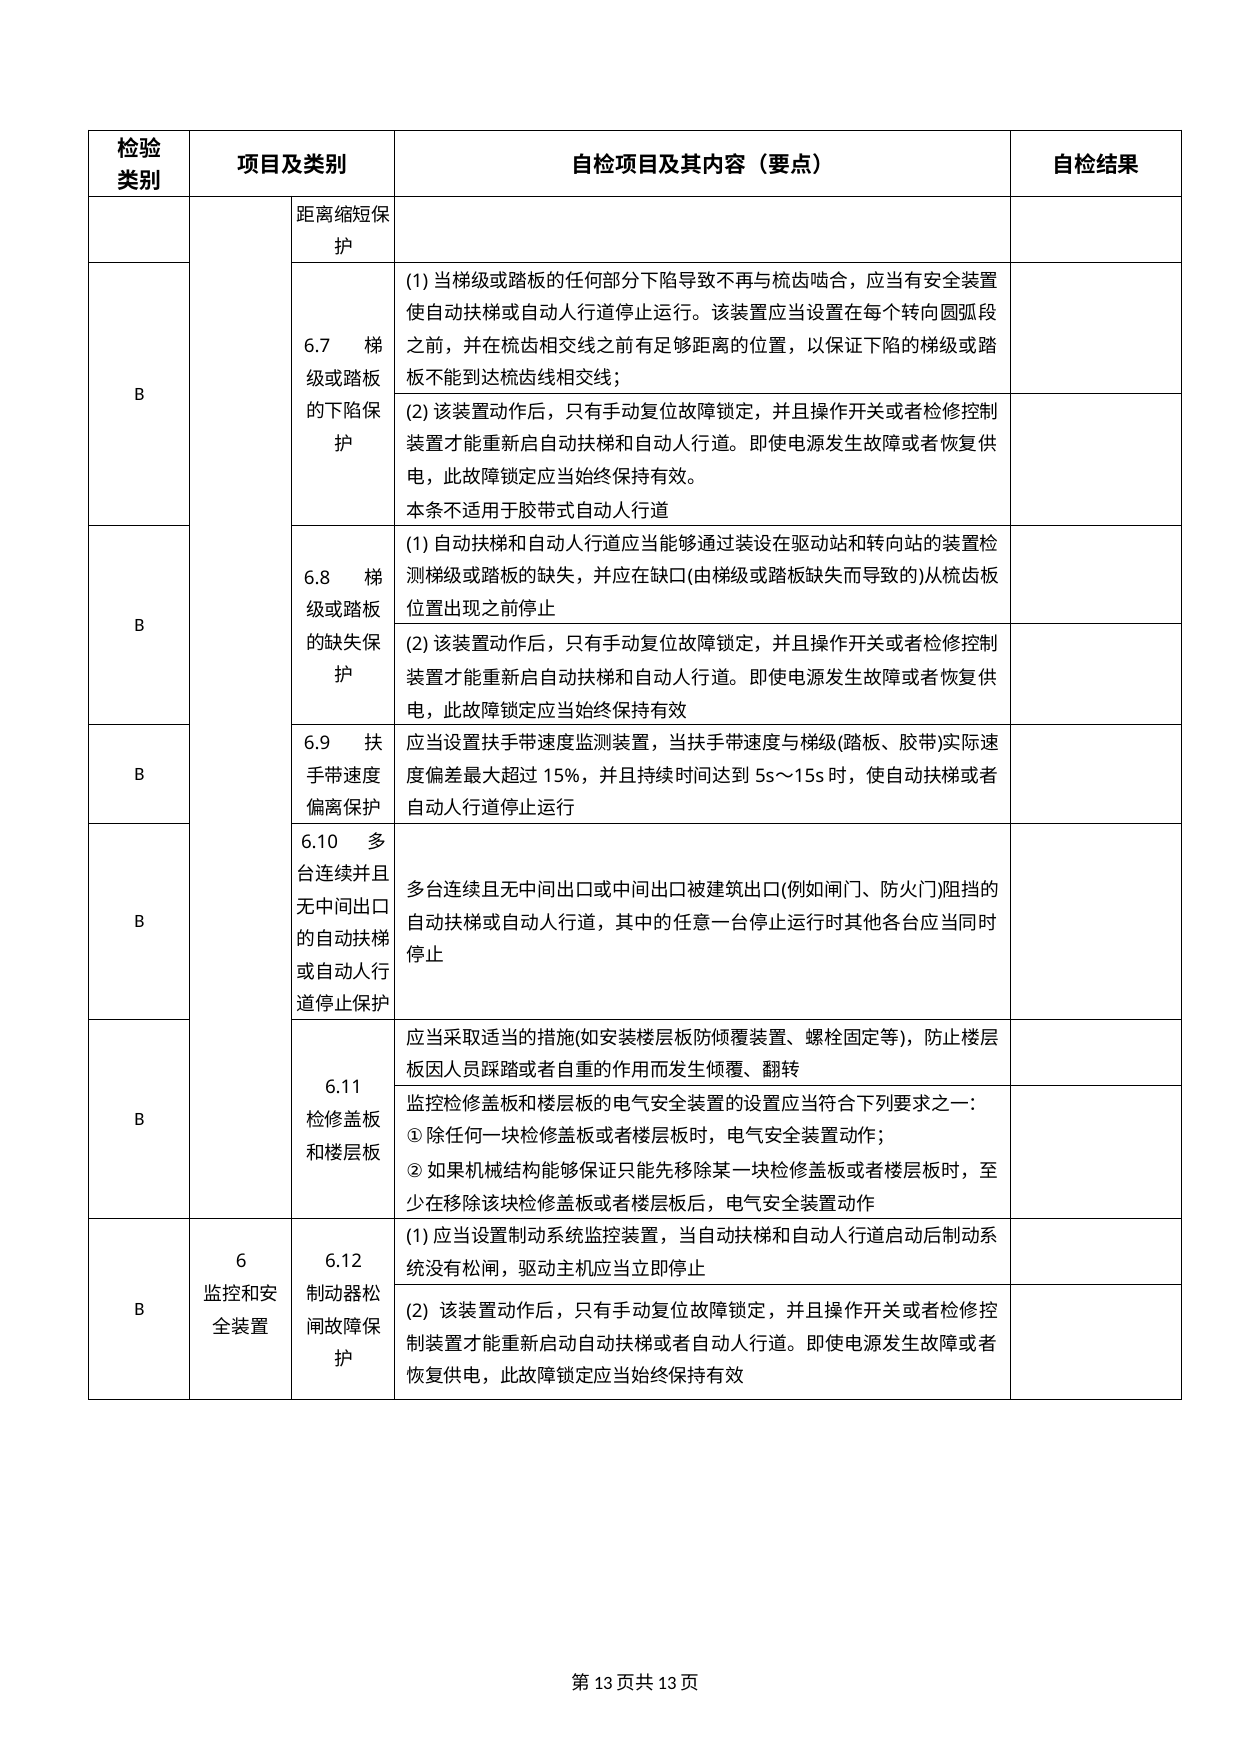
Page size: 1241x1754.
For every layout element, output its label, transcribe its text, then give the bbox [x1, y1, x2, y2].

table_header 自检项目及其内容（要点） [395, 131, 1010, 196]
table_cell (2) 该装置动作后，只有手动复位故障锁定，并且操作开关或者检修控制装置才能重新启自动扶梯和自动人行道。即使电源发生故障或者恢复供电，此故障锁定应当始终保持有效。 本条不适用于胶带式自动人行道 [395, 394, 1010, 524]
table_cell 多台连续且无中间出口或中间出口被建筑出口(例如闸门、防火门)阻挡的自动扶梯或自动人行道，其中的任意一台停止运行时其他各台应当同时停止 [395, 824, 1010, 1019]
table_cell B [89, 1020, 189, 1217]
table_cell [1011, 1285, 1181, 1399]
table_cell 6 监控和安全装置 [190, 1219, 291, 1399]
table_cell 6.12 制动器松闸故障保护 [292, 1219, 394, 1399]
table_cell 应当采取适当的措施(如安装楼层板防倾覆装置、螺栓固定等)，防止楼层板因人员踩踏或者自重的作用而发生倾覆、翻转 [395, 1020, 1010, 1085]
table_cell B [89, 824, 189, 1019]
table_cell 6.9 扶手带速度偏离保护 [292, 725, 394, 823]
table_cell 6.10 多台连续并且无中间出口的自动扶梯或自动人行道停止保护 [292, 824, 394, 1019]
table_cell [1011, 725, 1181, 823]
table_cell 6.7 梯级或踏板的下陷保护 [292, 263, 394, 524]
table_cell 监控检修盖板和楼层板的电气安全装置的设置应当符合下列要求之一： ①除任何一块检修盖板或者楼层板时，电气安全装置动作； ②如果机械结构能够保证只能先移除某一块检修盖板或者楼层板时，至少在移除该块检修盖板或者楼层板后，电气安全装置动作 [395, 1086, 1010, 1217]
table_cell (1) 当梯级或踏板的任何部分下陷导致不再与梳齿啮合，应当有安全装置使自动扶梯或自动人行道停止运行。该装置应当设置在每个转向圆弧段之前，并在梳齿相交线之前有足够距离的位置，以保证下陷的梯级或踏板不能到达梳齿线相交线； [395, 263, 1010, 393]
table_cell 6.11 检修盖板和楼层板 [292, 1020, 394, 1217]
table_cell B [89, 526, 189, 724]
table_cell B [89, 197, 189, 262]
table_cell (2) 该装置动作后，只有手动复位故障锁定，并且操作开关或者检修控制装置才能重新启动自动扶梯或者自动人行道。即使电源发生故障或者恢复供电，此故障锁定应当始终保持有效 [395, 1285, 1010, 1399]
table_cell [1011, 394, 1181, 524]
table_cell [1011, 1020, 1181, 1085]
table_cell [395, 197, 1010, 262]
table_cell [1011, 1219, 1181, 1283]
table_cell [1011, 197, 1181, 262]
table_cell (2) 该装置动作后，只有手动复位故障锁定，并且操作开关或者检修控制装置才能重新启自动扶梯和自动人行道。即使电源发生故障或者恢复供电，此故障锁定应当始终保持有效 [395, 624, 1010, 724]
table_header 项目及类别 [190, 131, 394, 196]
table_cell [1011, 526, 1181, 623]
table_cell B [89, 725, 189, 823]
table_cell B [89, 1219, 189, 1399]
table_cell (1) 应当设置制动系统监控装置，当自动扶梯和自动人行道启动后制动系统没有松闸，驱动主机应当立即停止 [395, 1219, 1010, 1283]
table_cell 6.6 驱动装置与转向装置之间的距离缩短保护 [292, 197, 394, 262]
table_cell 应当设置扶手带速度监测装置，当扶手带速度与梯级(踏板、胶带)实际速度偏差最大超过15%，并且持续时间达到5s～15s时，使自动扶梯或者自动人行道停止运行 [395, 725, 1010, 823]
table_cell B [89, 263, 189, 524]
table_cell 6.8 梯级或踏板的缺失保护 [292, 526, 394, 724]
table_header 检验 类别 [89, 131, 189, 196]
table_cell [1011, 263, 1181, 393]
table_cell [1011, 824, 1181, 1019]
table_cell (1) 自动扶梯和自动人行道应当能够通过装设在驱动站和转向站的装置检测梯级或踏板的缺失，并应在缺口(由梯级或踏板缺失而导致的)从梳齿板位置出现之前停止 [395, 526, 1010, 623]
table_cell [1011, 624, 1181, 724]
table_cell [1011, 1086, 1181, 1217]
table_header 自检结果 [1011, 131, 1181, 196]
